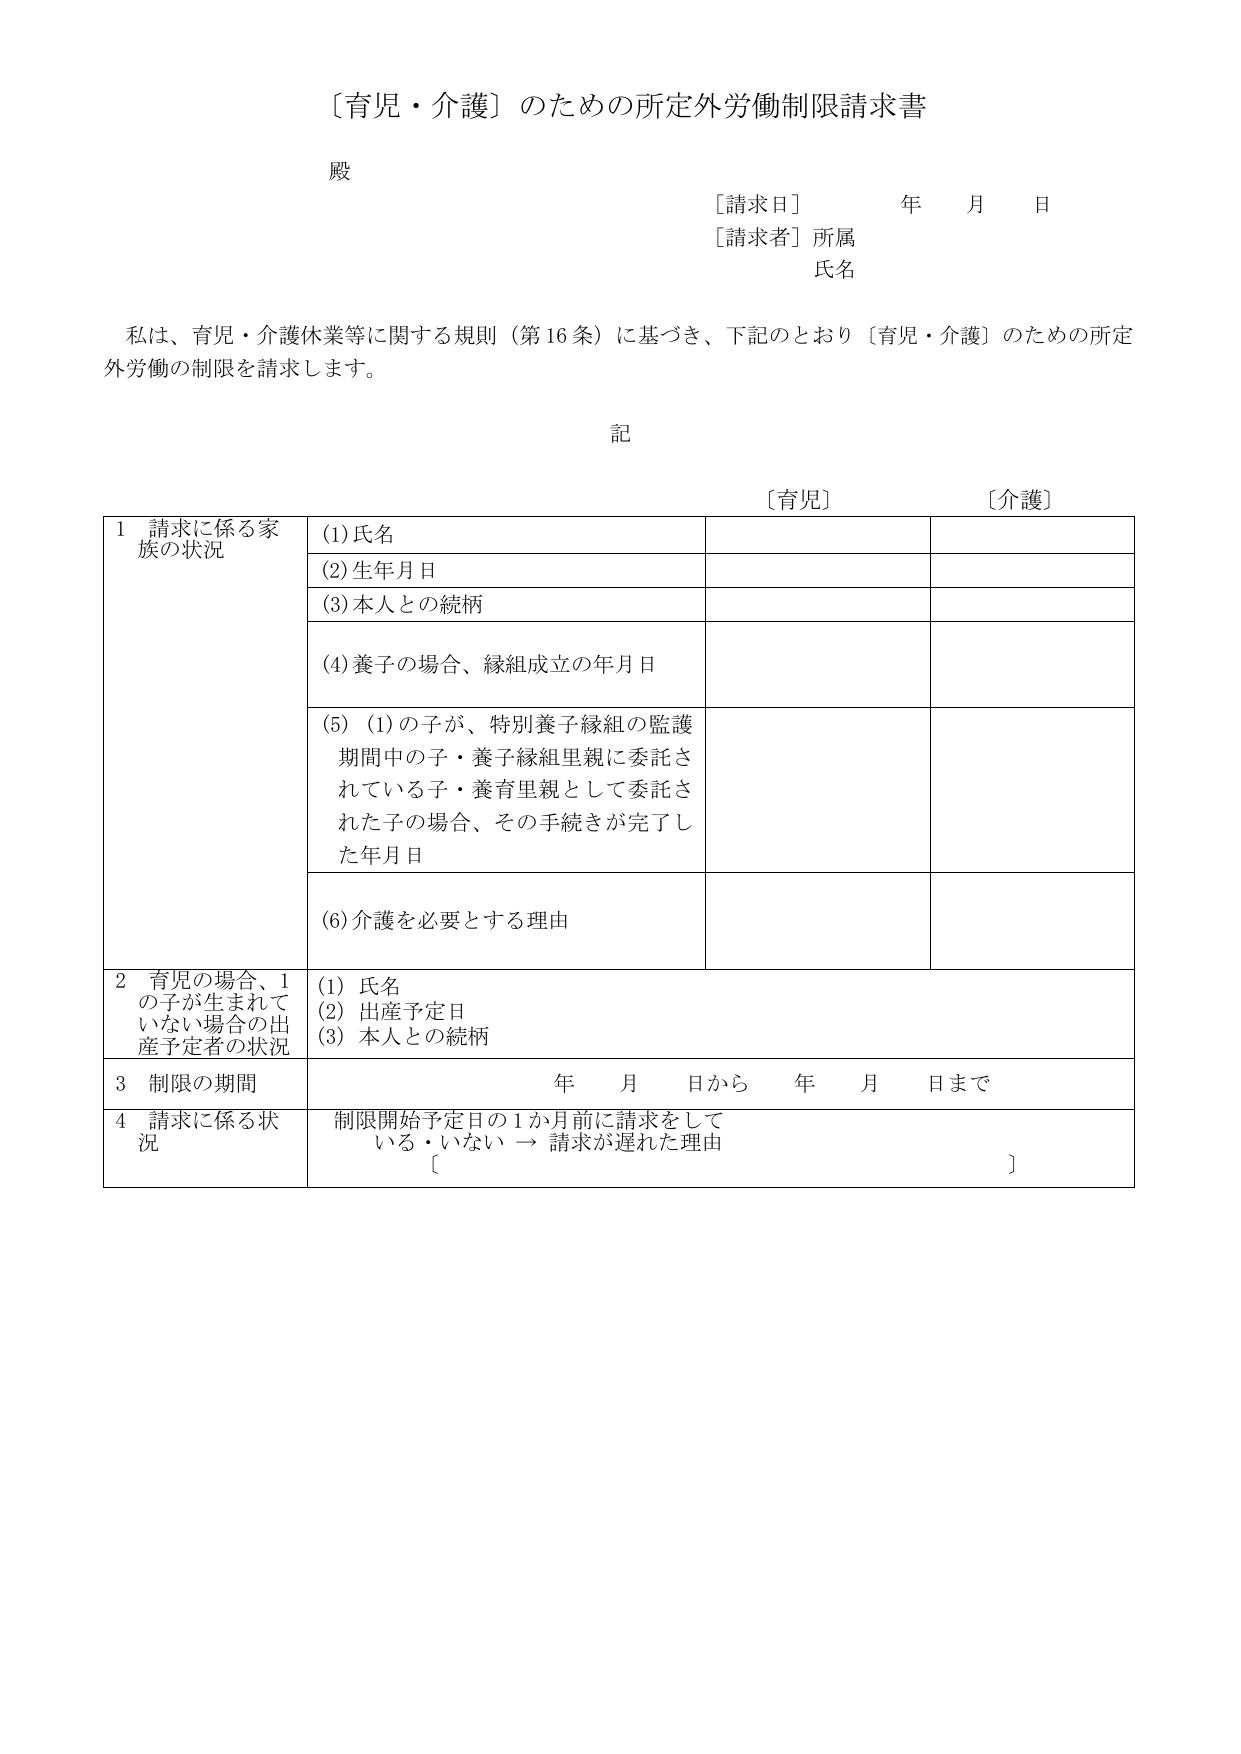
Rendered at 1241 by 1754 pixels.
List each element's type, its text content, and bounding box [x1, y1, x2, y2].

table_cell 年 月 日から 年 月 日まで [308, 1059, 1134, 1109]
text ［請求者］所属 [103, 221, 1137, 253]
table_cell [706, 873, 930, 969]
table_cell (4)養子の場合、縁組成立の年月日 [308, 622, 705, 707]
table_header (1)氏名 [308, 517, 705, 553]
text 氏名 [769, 253, 1137, 286]
table_header 1 請求に係る家族の状況 [104, 517, 307, 969]
table_cell [706, 588, 930, 621]
table_cell [931, 622, 1134, 707]
table_cell 4 請求に係る状況 [104, 1110, 307, 1187]
table_cell (6)介護を必要とする理由 [308, 873, 705, 969]
text 殿 [88, 155, 1137, 188]
table_cell (5) (1)の子が、特別養子縁組の監護期間中の子・養子縁組里親に委託されている子・養育里親として委託された子の場合、その手続きが完了した年月日 [308, 708, 705, 872]
table_cell [931, 708, 1134, 872]
table_header [706, 517, 930, 553]
table_cell [931, 588, 1134, 621]
table_cell 2 育児の場合、1の子が生まれていない場合の出産予定者の状況 [104, 970, 307, 1057]
table_cell （1）氏名 （2）出産予定日 （3）本人との続柄 [308, 970, 1134, 1057]
table_cell [931, 873, 1134, 969]
table_cell 制限開始予定日の1か月前に請求をして いる・いない → 請求が遅れた理由 〔 〕 [308, 1110, 1134, 1187]
text 〔育児・介護〕のための所定外労働制限請求書 [103, 89, 1137, 122]
table_cell 3 制限の期間 [104, 1059, 307, 1109]
table_cell [706, 708, 930, 872]
text 私は、育児・介護休業等に関する規則（第16条）に基づき、下記のとおり〔育児・介護〕のための所定外労働の制限を請求します。 [103, 319, 1137, 385]
table_header [931, 517, 1134, 553]
table_cell (3)本人との続柄 [308, 588, 705, 621]
table_cell [706, 554, 930, 587]
text ［請求日］ 年 月 日 [103, 188, 1137, 221]
text 記 [103, 418, 1137, 450]
table_cell [706, 622, 930, 707]
table_cell [931, 554, 1134, 587]
table_cell (2)生年月日 [308, 554, 705, 587]
